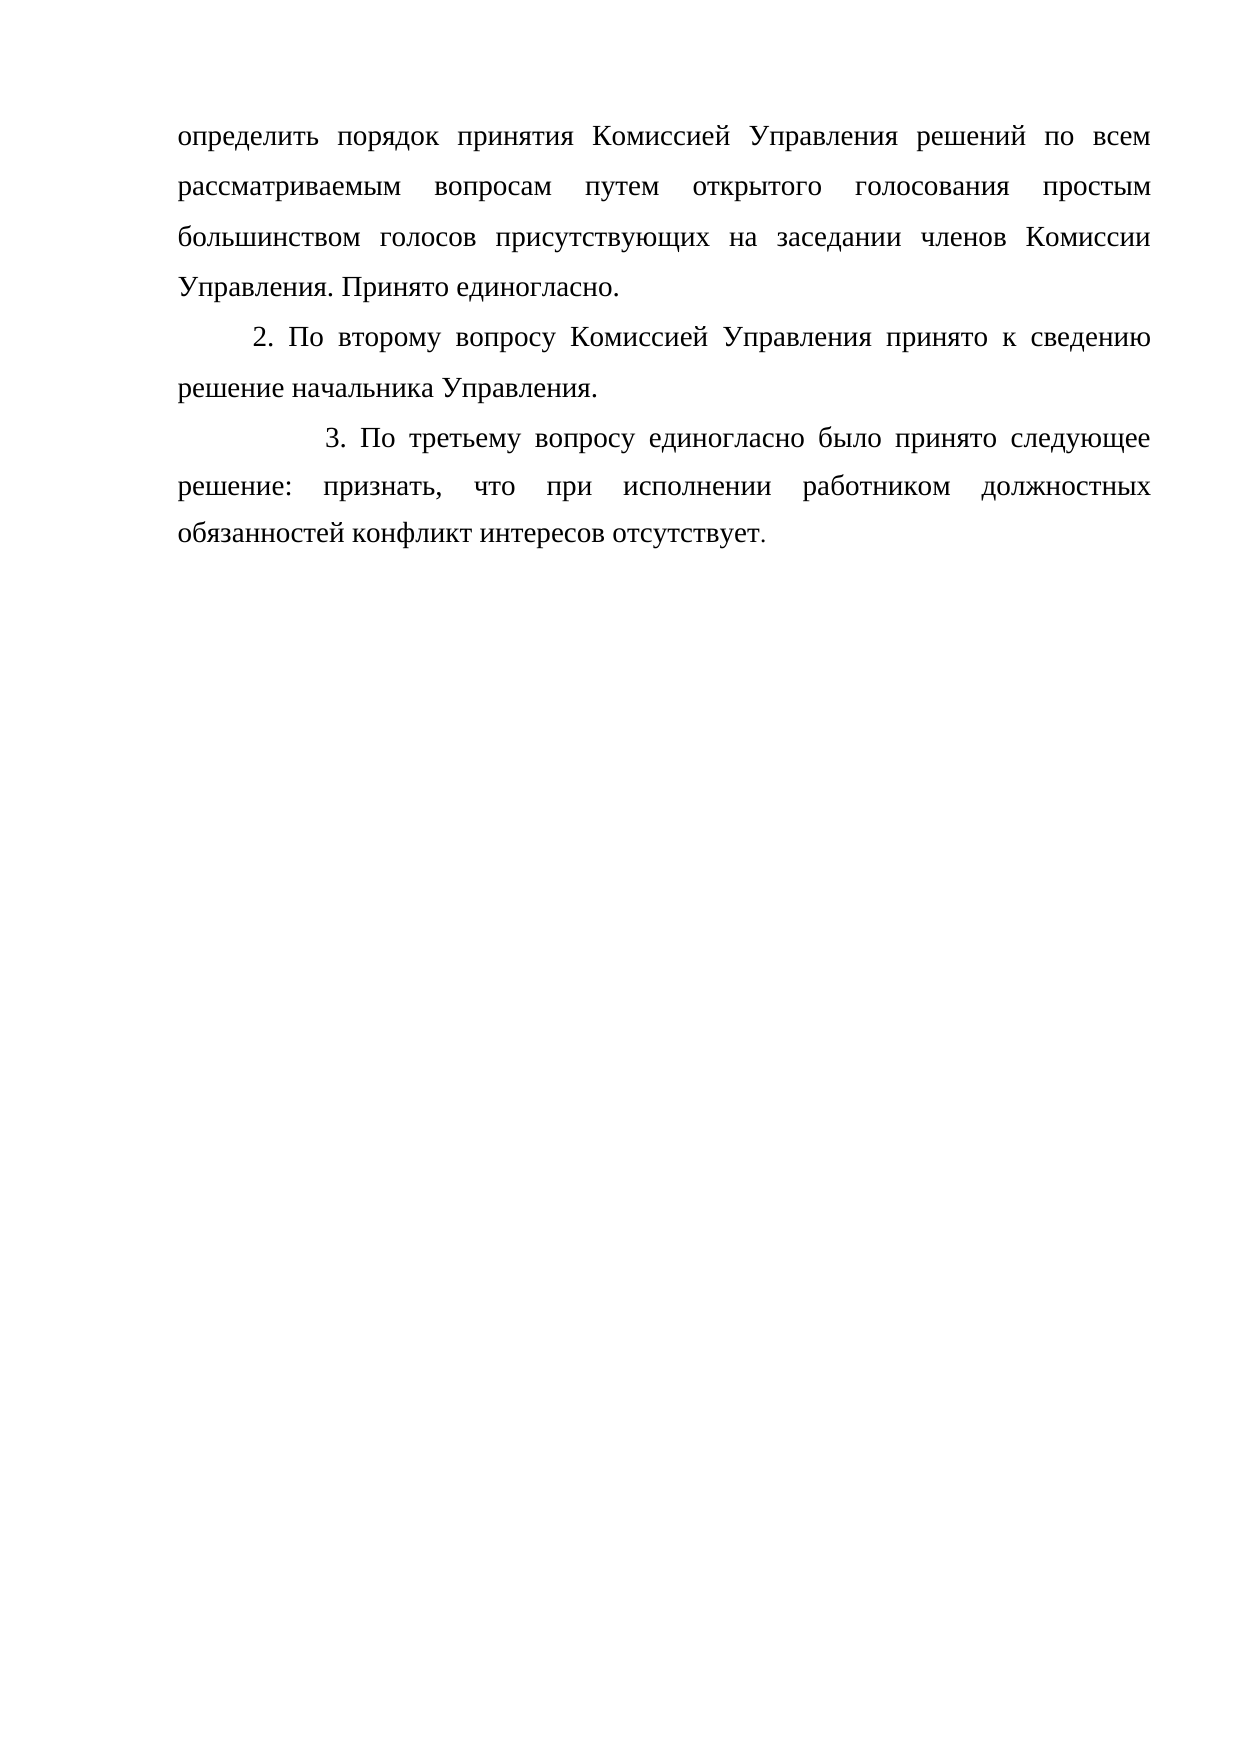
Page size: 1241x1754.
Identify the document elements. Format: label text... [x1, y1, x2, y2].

text 2. По второму вопросу Комиссией Управления принято к сведению решение начальника Управления. [177, 319, 1152, 403]
text 3. По третьему вопросу единогласно было принято следующее решение: признать, что при исполнении работником должностных обязанностей конфликт интересов отсутствует. [177, 420, 1152, 549]
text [177, 118, 1152, 303]
